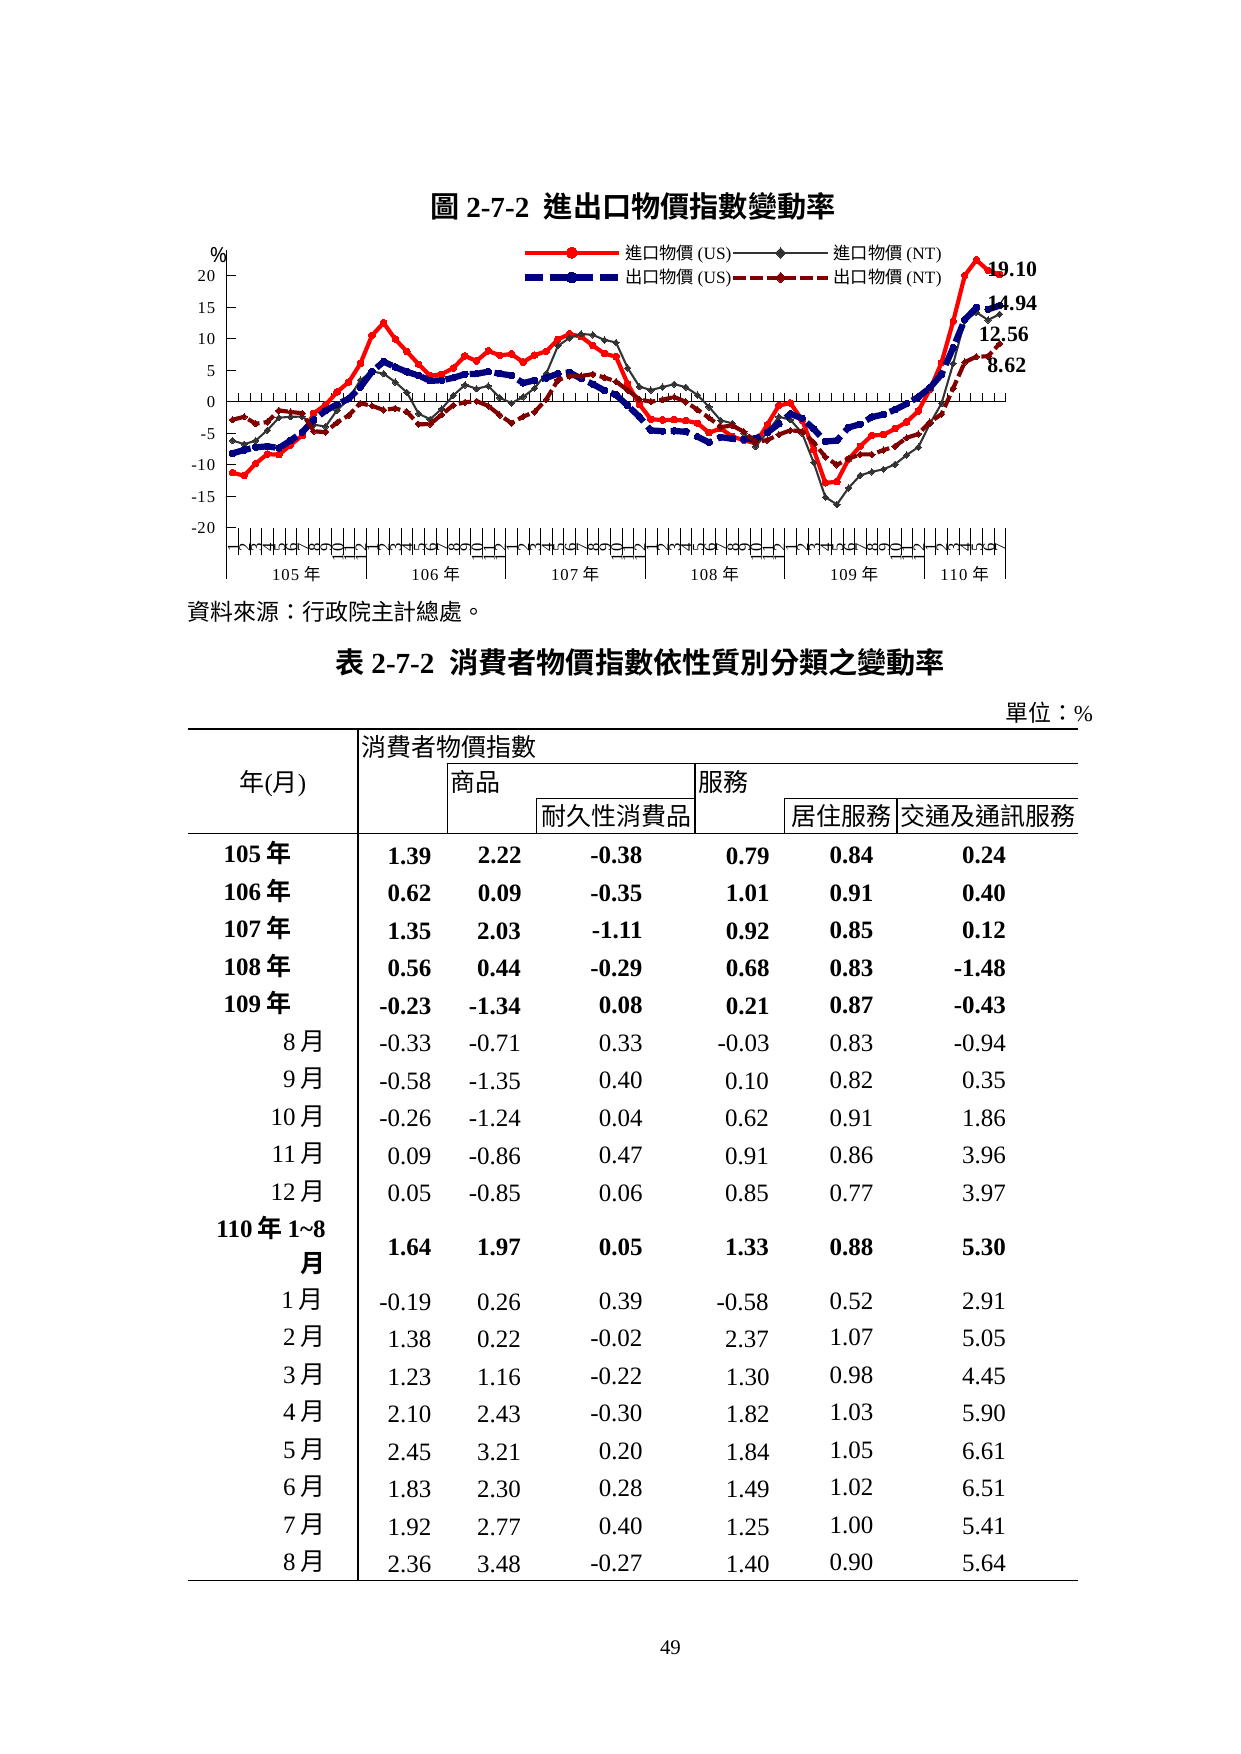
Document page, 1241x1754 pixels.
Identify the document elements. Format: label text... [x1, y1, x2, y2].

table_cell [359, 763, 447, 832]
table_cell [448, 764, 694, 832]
text 表 2-7-2 消費者物價指數依性質別分類之變動率 [187, 640, 1093, 682]
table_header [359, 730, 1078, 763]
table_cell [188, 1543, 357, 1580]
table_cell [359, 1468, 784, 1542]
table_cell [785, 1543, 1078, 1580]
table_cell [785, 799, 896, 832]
text 單位：% [187, 694, 1093, 728]
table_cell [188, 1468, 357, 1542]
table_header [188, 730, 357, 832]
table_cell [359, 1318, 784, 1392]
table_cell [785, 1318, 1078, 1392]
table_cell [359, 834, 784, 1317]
text 圖 2-7-2 進出口物價指數變動率 [187, 183, 1078, 226]
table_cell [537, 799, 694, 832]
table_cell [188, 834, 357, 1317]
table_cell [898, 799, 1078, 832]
text 資料來源：行政院主計總處。 [187, 594, 1078, 627]
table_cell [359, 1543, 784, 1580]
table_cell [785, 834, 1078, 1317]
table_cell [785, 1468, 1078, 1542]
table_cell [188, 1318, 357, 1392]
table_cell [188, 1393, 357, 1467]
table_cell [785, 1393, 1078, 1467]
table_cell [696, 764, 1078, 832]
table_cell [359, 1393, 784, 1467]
